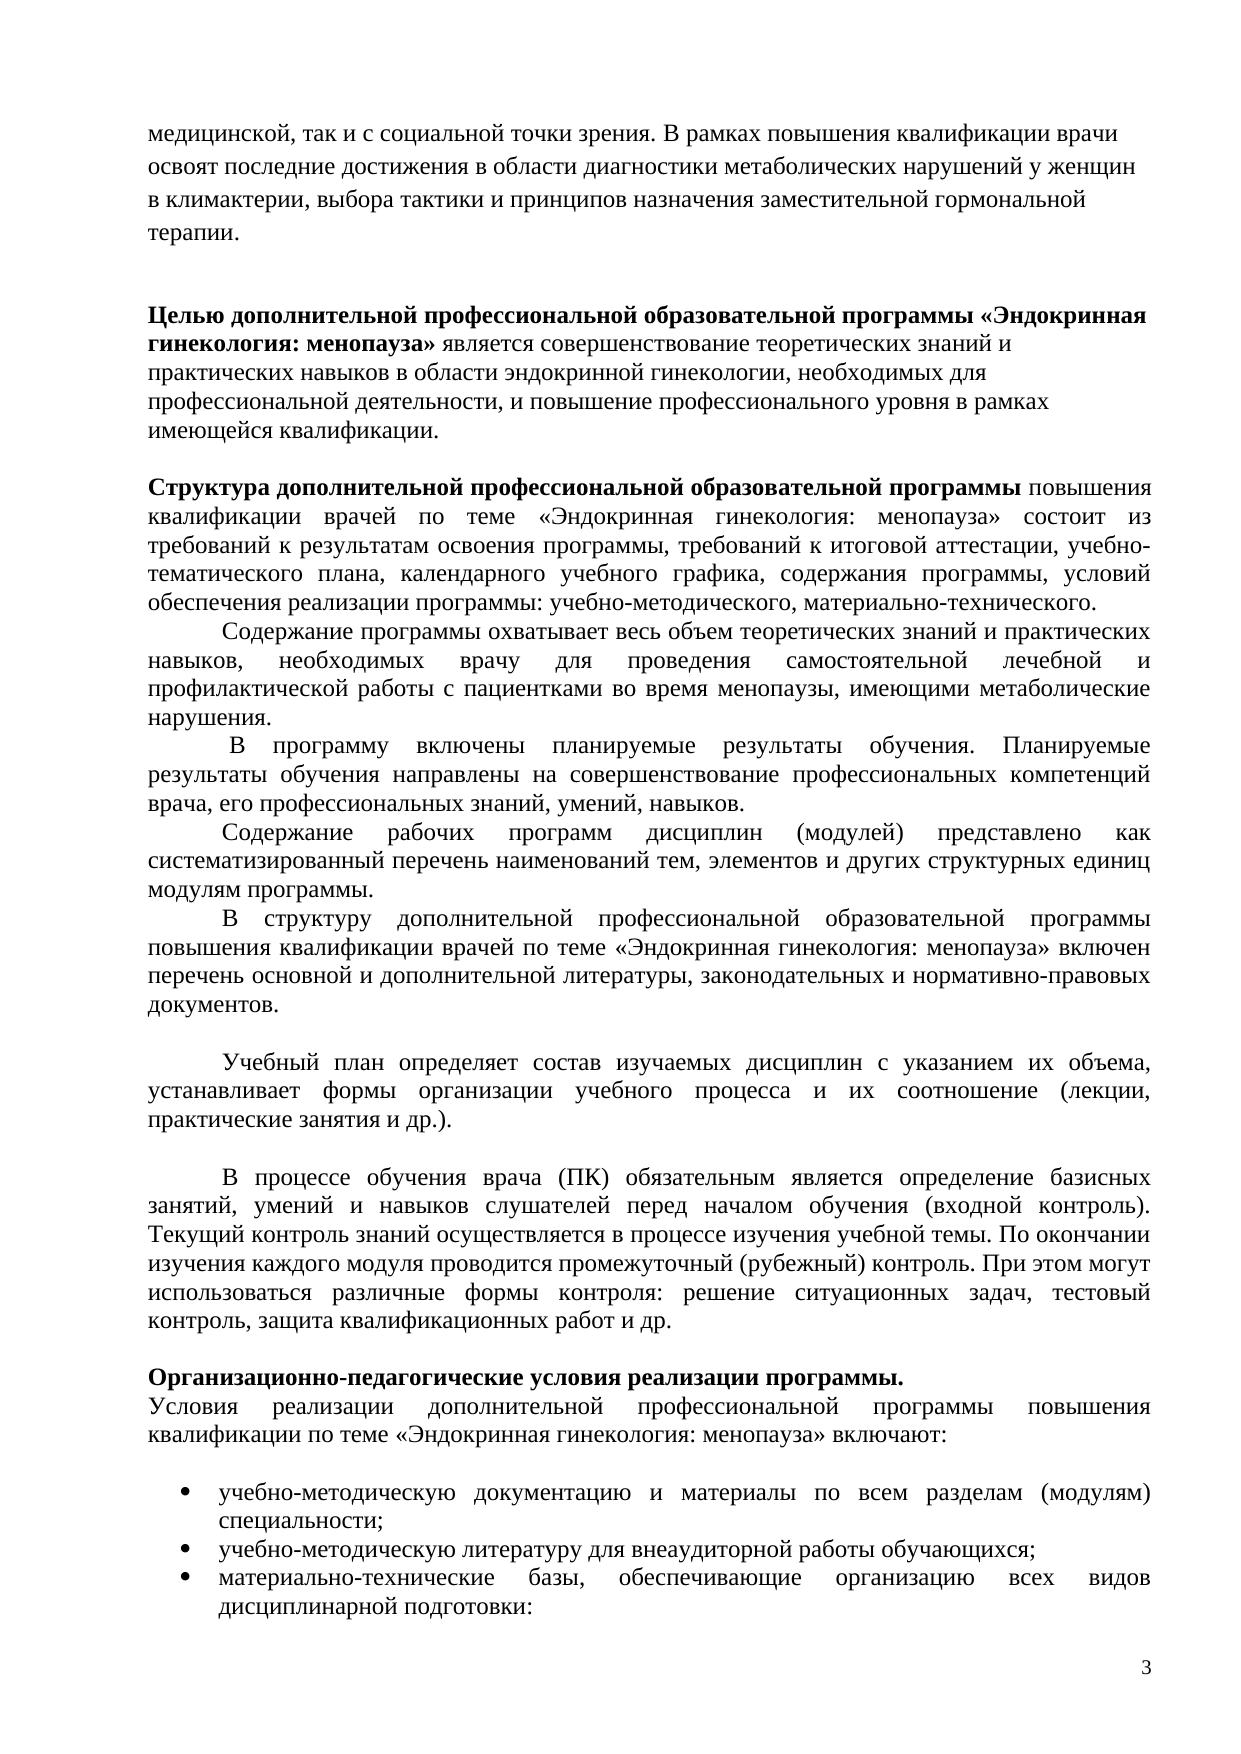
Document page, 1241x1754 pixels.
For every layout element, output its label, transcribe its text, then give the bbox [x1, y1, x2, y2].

text Содержание рабочих программ дисциплин (модулей) представлено как систематизированный перечень наименований тем, элементов и других структурных единиц модулям программы. [148, 817, 1152, 903]
list учебно-методическую документацию и материалы по всем разделам (модулям) специальности; [181, 1477, 1152, 1534]
text В структуру дополнительной профессиональной образовательной программы повышения квалификации врачей по теме «Эндокринная гинекология: менопауза» включен перечень основной и дополнительной литературы, законодательных и нормативно-правовых документов. [148, 903, 1152, 1018]
text В процессе обучения врача (ПК) обязательным является определение базисных занятий, умений и навыков слушателей перед началом обучения (входной контроль). Текущий контроль знаний осуществляется в процессе изучения учебной темы. По окончании изучения каждого модуля проводится промежуточный (рубежный) контроль. При этом могут использоваться различные формы контроля: решение ситуационных задач, тестовый контроль, защита квалификационных работ и др. [148, 1162, 1152, 1334]
text Учебный план определяет состав изучаемых дисциплин с указанием их объема, устанавливает формы организации учебного процесса и их соотношение (лекции, практические занятия и др.). [148, 1047, 1152, 1133]
text Структура дополнительной профессиональной образовательной программы повышения квалификации врачей по теме «Эндокринная гинекология: менопауза» состоит из требований к результатам освоения программы, требований к итоговой аттестации, учебно-тематического плана, календарного учебного графика, содержания программы, условий обеспечения реализации программы: учебно-методического, материально-технического. [148, 472, 1152, 616]
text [148, 118, 1152, 246]
text Условия реализации дополнительной профессиональной программы повышения квалификации по теме «Эндокринная гинекология: менопауза» включают: [148, 1391, 1152, 1448]
list материально-технические базы, обеспечивающие организацию всех видов дисциплинарной подготовки: [181, 1563, 1152, 1620]
list учебно-методическую литературу для внеаудиторной работы обучающихся; [181, 1534, 1152, 1563]
text В программу включены планируемые результаты обучения. Планируемые результаты обучения направлены на совершенствование профессиональных компетенций врача, его профессиональных знаний, умений, навыков. [148, 731, 1152, 817]
text Организационно-педагогические условия реализации программы. [148, 1363, 1152, 1391]
text Целью дополнительной профессиональной образовательной программы «Эндокринная гинекология: менопауза» является совершенствование теоретических знаний и практических навыков в области эндокринной гинекологии, необходимых для профессиональной деятельности, и повышение профессионального уровня в рамках имеющейся квалификации. [148, 300, 1152, 443]
text Содержание программы охватывает весь объем теоретических знаний и практических навыков, необходимых врачу для проведения самостоятельной лечебной и профилактической работы с пациентками во время менопаузы, имеющими метаболические нарушения. [148, 616, 1152, 731]
